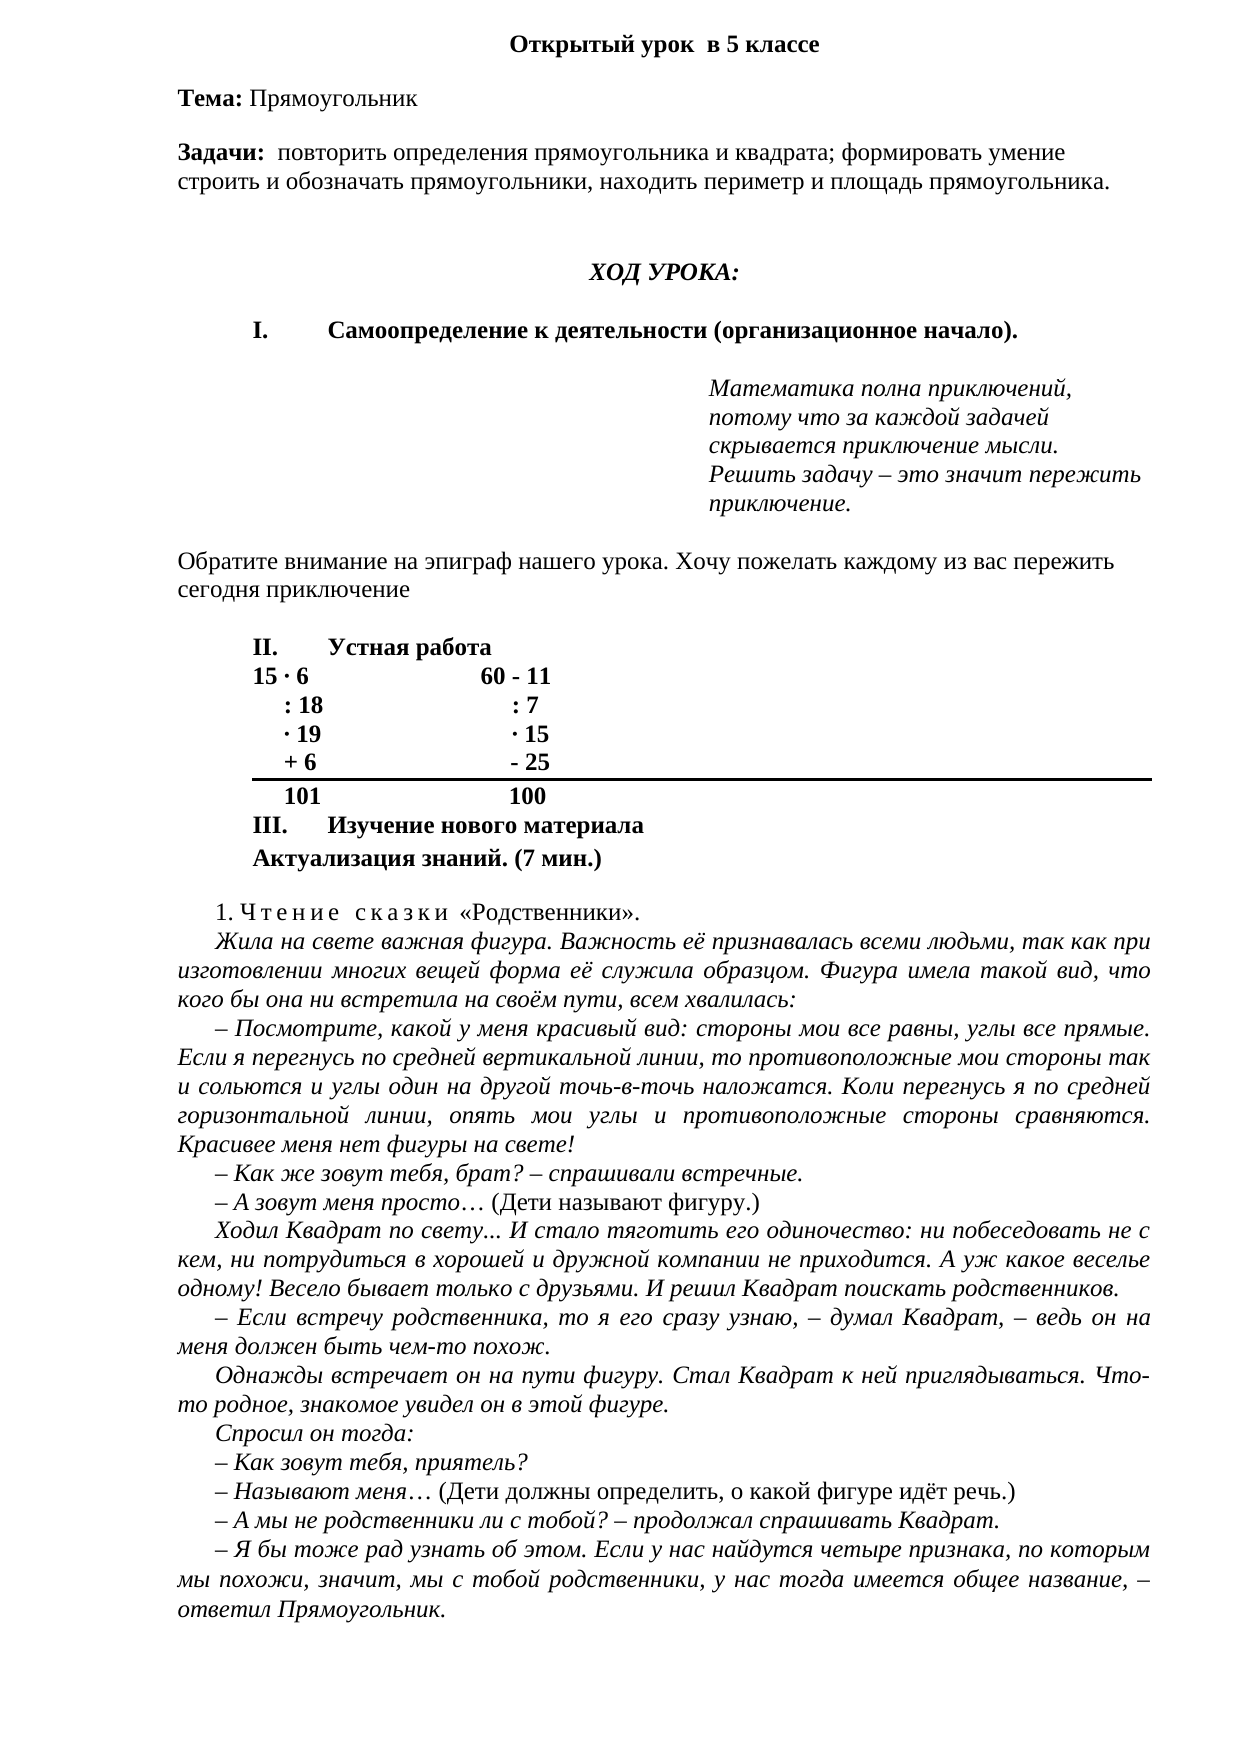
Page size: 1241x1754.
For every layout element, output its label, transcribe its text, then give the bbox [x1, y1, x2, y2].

text – Посмотрите, какой у меня красивый вид: стороны мои все равны, углы все прямые. Если я перегнусь по средней вертикальной линии, то противоположные мои стороны так и сольются и углы один на другой точь-в-точь наложатся. Коли перегнусь я по средней горизонтальной линии, опять мои углы и противоположные стороны сравняются. Красивее меня нет фигуры на свете! [177, 1013, 1152, 1157]
text Открытый урок в 5 классе [177, 29, 1152, 58]
text – А зовут меня просто… (Дети называют фигуру.) [177, 1187, 1152, 1215]
text – Называют меня… (Дети должны определить, о какой фигуре идёт речь.) [177, 1476, 1152, 1505]
text Однажды встречает он на пути фигуру. Стал Квадрат к ней приглядываться. Что-то родное, знакомое увидел он в этой фигуре. [177, 1360, 1152, 1418]
list Самоопределение к деятельности (организационное начало). [252, 315, 1152, 344]
list Изучение нового материала [252, 810, 1152, 839]
text – Как же зовут тебя, брат? – спрашивали встречные. [177, 1158, 1152, 1186]
text Спросил он тогда: [177, 1418, 1152, 1447]
text – А мы не родственники ли с тобой? – продолжал спрашивать Квадрат. [177, 1505, 1152, 1534]
list ∙ 19 ∙ 15 [252, 719, 1152, 747]
list 101 100 [252, 781, 1152, 810]
text 1. Чтение сказки «Родственники». [177, 897, 1152, 926]
text ХОД УРОКА: [177, 257, 1152, 286]
text Обратите внимание на эпиграф нашего урока. Хочу пожелать каждому из вас пережить сегодня приключение [177, 546, 1152, 603]
list + 6 - 25 [252, 747, 1152, 778]
list : 18 : 7 [252, 690, 1152, 719]
list 15 ∙ 6 60 - 11 [252, 661, 1152, 690]
text – Если встречу родственника, то я его сразу узнаю, – думал Квадрат, – ведь он на меня должен быть чем-то похож. [177, 1302, 1152, 1360]
list Устная работа [252, 632, 1152, 661]
text – Я бы тоже рад узнать об этом. Если у нас найдутся четыре признака, по которым мы похожи, значит, мы с тобой родственники, у нас тогда имеется общее название, – ответил Прямоугольник. [177, 1534, 1152, 1623]
text – Как зовут тебя, приятель? [177, 1447, 1152, 1476]
text Жила на свете важная фигура. Важность её признавалась всеми людьми, так как при изготовлении многих вещей форма её служила образцом. Фигура имела такой вид, что кого бы она ни встретила на своём пути, всем хвалилась: [177, 926, 1152, 1013]
text Тема: Прямоугольник [177, 83, 1152, 112]
text Задачи: повторить определения прямоугольника и квадрата; формировать умение строить и обозначать прямоугольники, находить периметр и площадь прямоугольника. [177, 137, 1152, 195]
text Математика полна приключений, потому что за каждой задачей скрывается приключение мысли. Решить задачу – это значит пережить приключение. [709, 373, 1152, 517]
text Ходил Квадрат по свету... И стало тяготить его одиночество: ни побеседовать не с кем, ни потрудиться в хорошей и дружной компании не приходится. А уж какое веселье одному! Весело бывает только с друзьями. И решил Квадрат поискать родственников. [177, 1216, 1152, 1302]
list Актуализация знаний. (7 мин.) [252, 843, 1152, 872]
